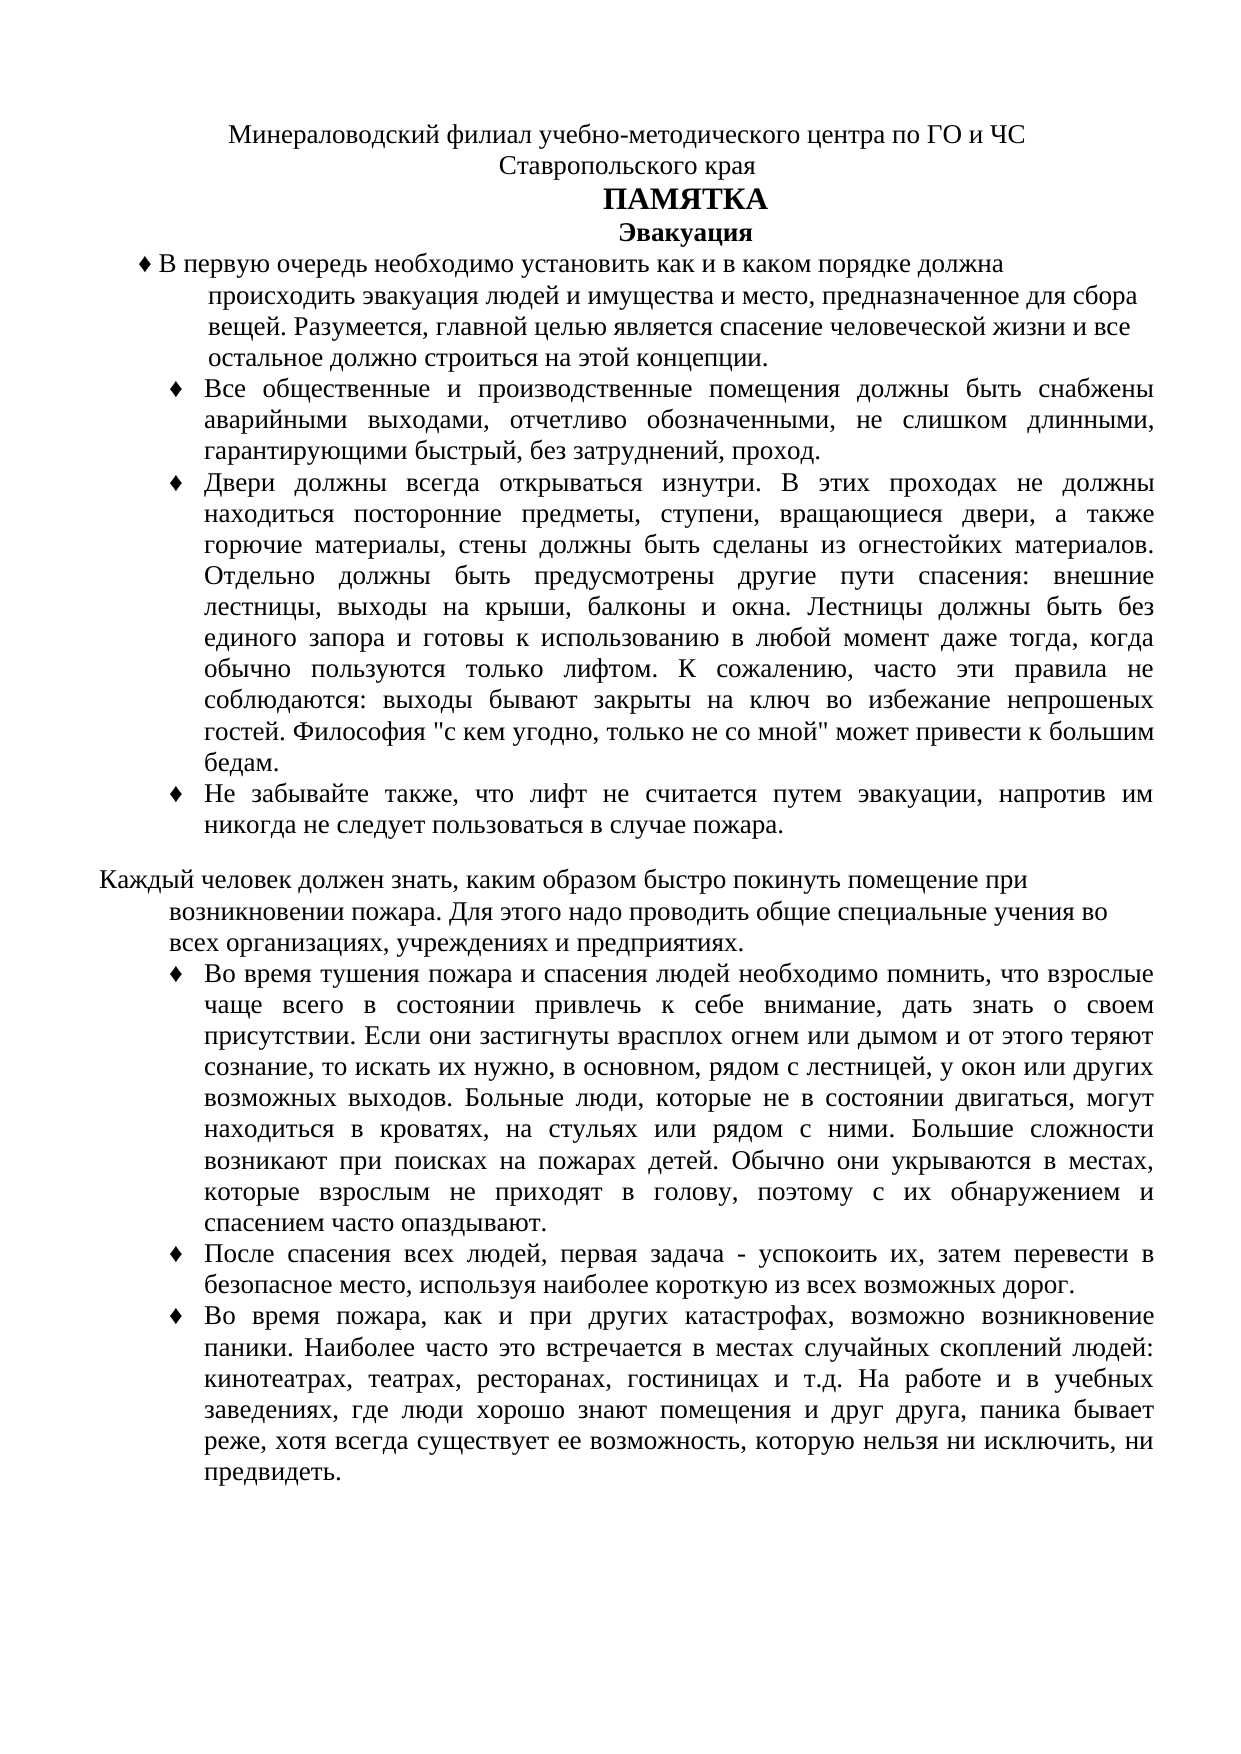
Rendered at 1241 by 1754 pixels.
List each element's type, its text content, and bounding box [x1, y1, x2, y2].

list Двери должны всегда открываться изнутри. В этих проходах не должны находиться посторонние предметы, ступени, вращающиеся двери, а также горючие материалы, стены должны быть сделаны из огнестойких материалов. Отдельно должны быть предусмотрены другие пути спасения: внешние лестницы, выходы на крыши, балконы и окна. Лестницы должны быть без единого запора и готовы к использованию в любой момент даже тогда, когда обычно пользуются только лифтом. К сожалению, часто эти правила не соблюдаются: выходы бывают закрыты на ключ во избежание непрошеных гостей. Философия "с кем угодно, только не со мной" может привести к большим бедам. [169, 466, 1155, 777]
text Минераловодский филиал учебно-методического центра по ГО и ЧС [168, 118, 1155, 149]
list Все общественные и производственные помещения должны быть снабжены аварийными выходами, отчетливо обозначенными, не слишком длинными, гарантирующими быстрый, без затруднений, проход. [169, 372, 1155, 466]
list Не забывайте также, что лифт не считается путем эвакуации, напротив им никогда не следует пользоваться в случае пожара. [169, 777, 1155, 839]
text Каждый человек должен знать, каким образом быстро покинуть помещение при возникновении пожара. Для этого надо проводить общие специальные учения во всех организациях, учреждениях и предприятиях. [168, 863, 1155, 957]
text ♦ В первую очередь необходимо установить как и в каком порядке должна происходить эвакуация людей и имущества и место, предназначенное для сбора вещей. Разумеется, главной целью является спасение человеческой жизни и все остальное должно строиться на этой концепции. [168, 248, 1155, 372]
text Ставропольского края [168, 149, 1155, 181]
list Во время пожара, как и при других катастрофах, возможно возникновение паники. Наиболее часто это встречается в местах случайных скоплений людей: кинотеатрах, театрах, ресторанах, гостиницах и т.д. На работе и в учебных заведениях, где люди хорошо знают помещения и друг друга, паника бывает реже, хотя всегда существует ее возможность, которую нельзя ни исключить, ни предвидеть. [169, 1299, 1155, 1486]
list Во время тушения пожара и спасения людей необходимо помнить, что взрослые чаще всего в состоянии привлечь к себе внимание, дать знать о своем присутствии. Если они застигнуты врасплох огнем или дымом и от этого теряют сознание, то искать их нужно, в основном, рядом с лестницей, у окон или других возможных выходов. Больные люди, которые не в состоянии двигаться, могут находиться в кроватях, на стульях или рядом с ними. Большие сложности возникают при поисках на пожарах детей. Обычно они укрываются в местах, которые взрослым не приходят в голову, поэтому с их обнаружением и спасением часто опаздывают. [169, 957, 1155, 1237]
list После спасения всех людей, первая задача - успокоить их, затем перевести в безопасное место, используя наиболее короткую из всех возможных дорог. [169, 1237, 1155, 1299]
text ПАМЯТКА Эвакуация [603, 181, 835, 248]
